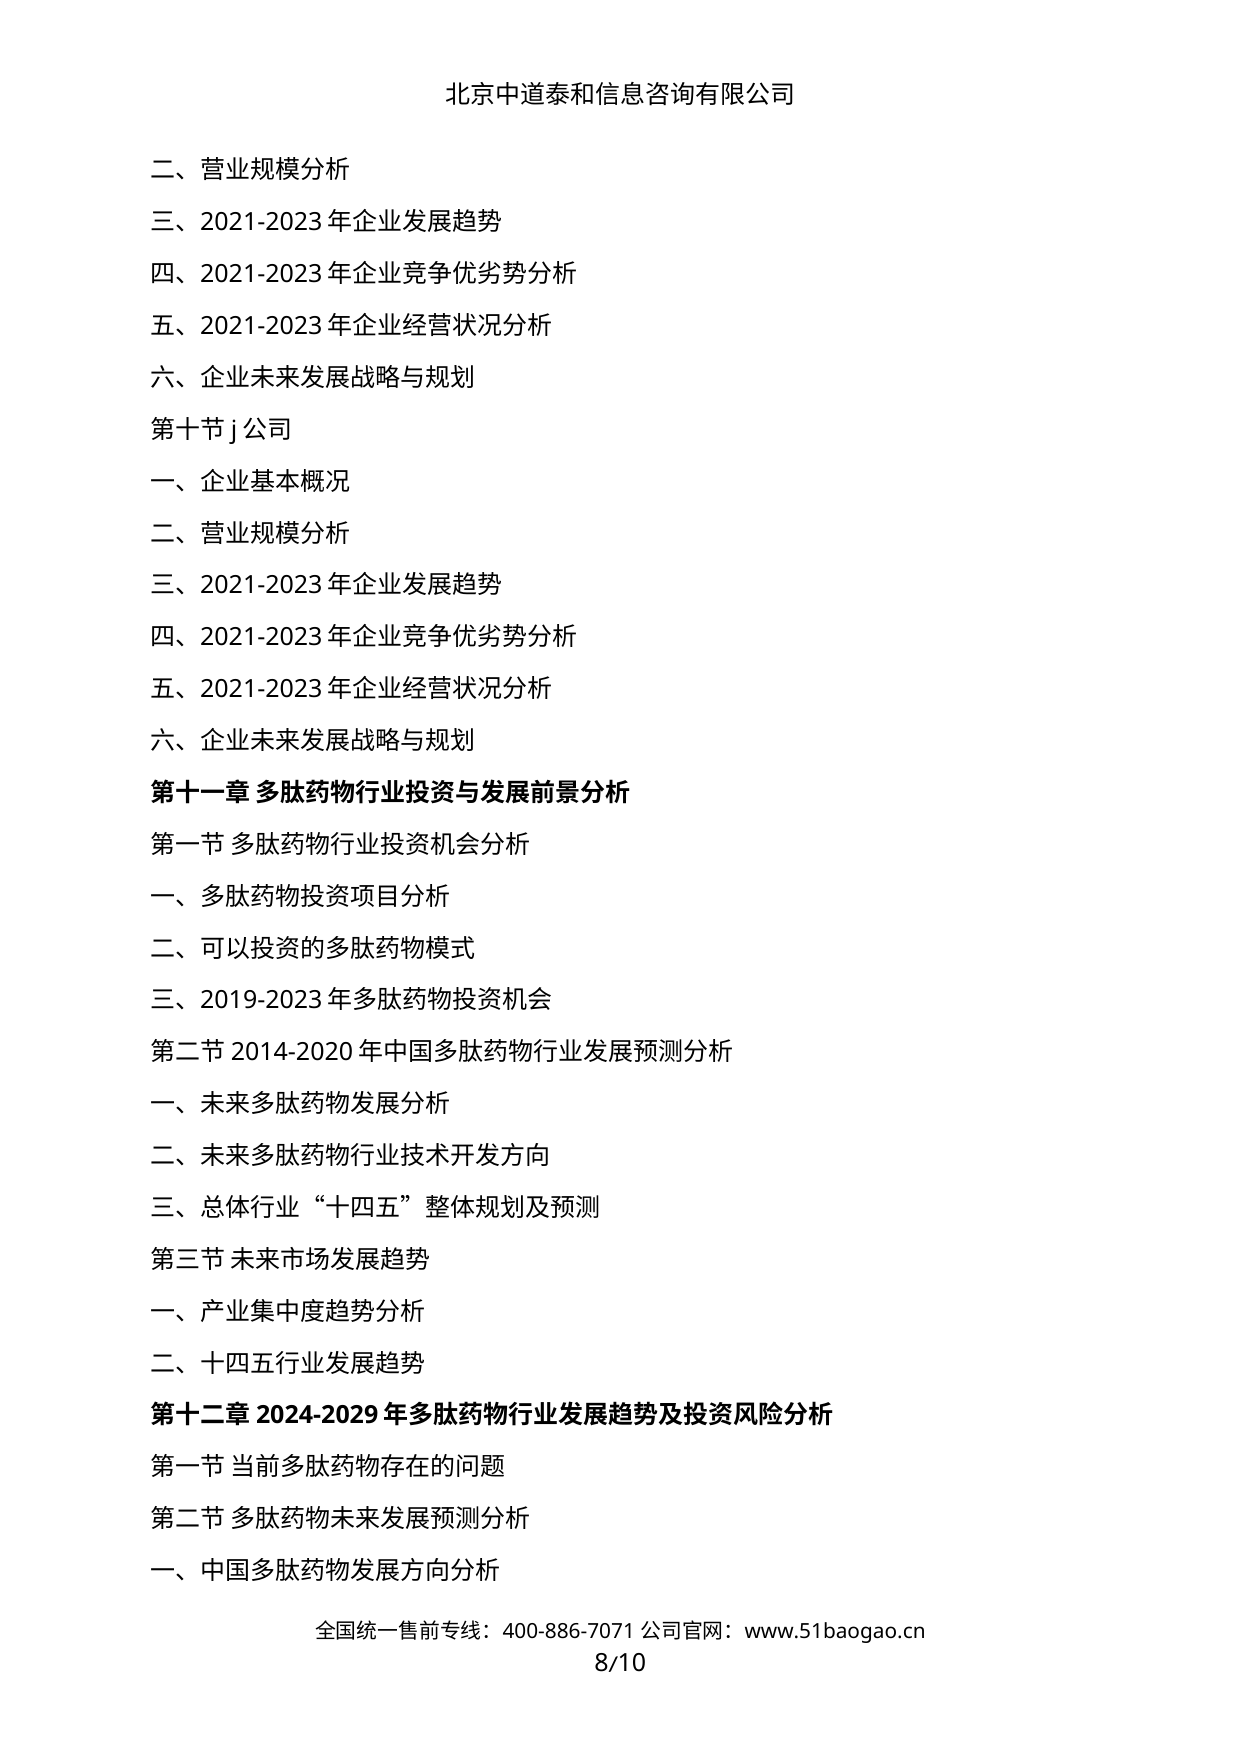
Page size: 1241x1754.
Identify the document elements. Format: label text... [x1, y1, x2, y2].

text 二、营业规模分析 [150, 150, 1090, 186]
text 三、2021-2023年企业发展趋势 [150, 565, 1090, 601]
text 六、企业未来发展战略与规划 [150, 357, 1090, 394]
text 四、2021-2023年企业竞争优劣势分析 [150, 617, 1090, 653]
text 一、中国多肽药物发展方向分析 [150, 1551, 1090, 1587]
text 二、未来多肽药物行业技术开发方向 [150, 1136, 1090, 1172]
text 四、2021-2023年企业竞争优劣势分析 [150, 254, 1090, 290]
text 三、总体行业“十四五”整体规划及预测 [150, 1187, 1090, 1224]
text 二、营业规模分析 [150, 513, 1090, 549]
text 五、2021-2023年企业经营状况分析 [150, 669, 1090, 705]
text 一、产业集中度趋势分析 [150, 1291, 1090, 1327]
text 第十节 j公司 [150, 409, 1090, 446]
text 第二节 多肽药物未来发展预测分析 [150, 1499, 1090, 1535]
text 第一节 当前多肽药物存在的问题 [150, 1447, 1090, 1483]
text 第十二章 2024-2029年多肽药物行业发展趋势及投资风险分析 [150, 1395, 1090, 1431]
text 一、未来多肽药物发展分析 [150, 1084, 1090, 1120]
text 第一节 多肽药物行业投资机会分析 [150, 824, 1090, 861]
text 二、十四五行业发展趋势 [150, 1343, 1090, 1379]
text 六、企业未来发展战略与规划 [150, 721, 1090, 757]
text 第三节 未来市场发展趋势 [150, 1239, 1090, 1276]
text 五、2021-2023年企业经营状况分析 [150, 306, 1090, 342]
text 三、2019-2023年多肽药物投资机会 [150, 980, 1090, 1016]
text 第二节 2014-2020年中国多肽药物行业发展预测分析 [150, 1032, 1090, 1068]
text 一、企业基本概况 [150, 461, 1090, 497]
text 一、多肽药物投资项目分析 [150, 876, 1090, 912]
text 第十一章 多肽药物行业投资与发展前景分析 [150, 772, 1090, 809]
text 二、可以投资的多肽药物模式 [150, 928, 1090, 964]
text 三、2021-2023年企业发展趋势 [150, 202, 1090, 238]
